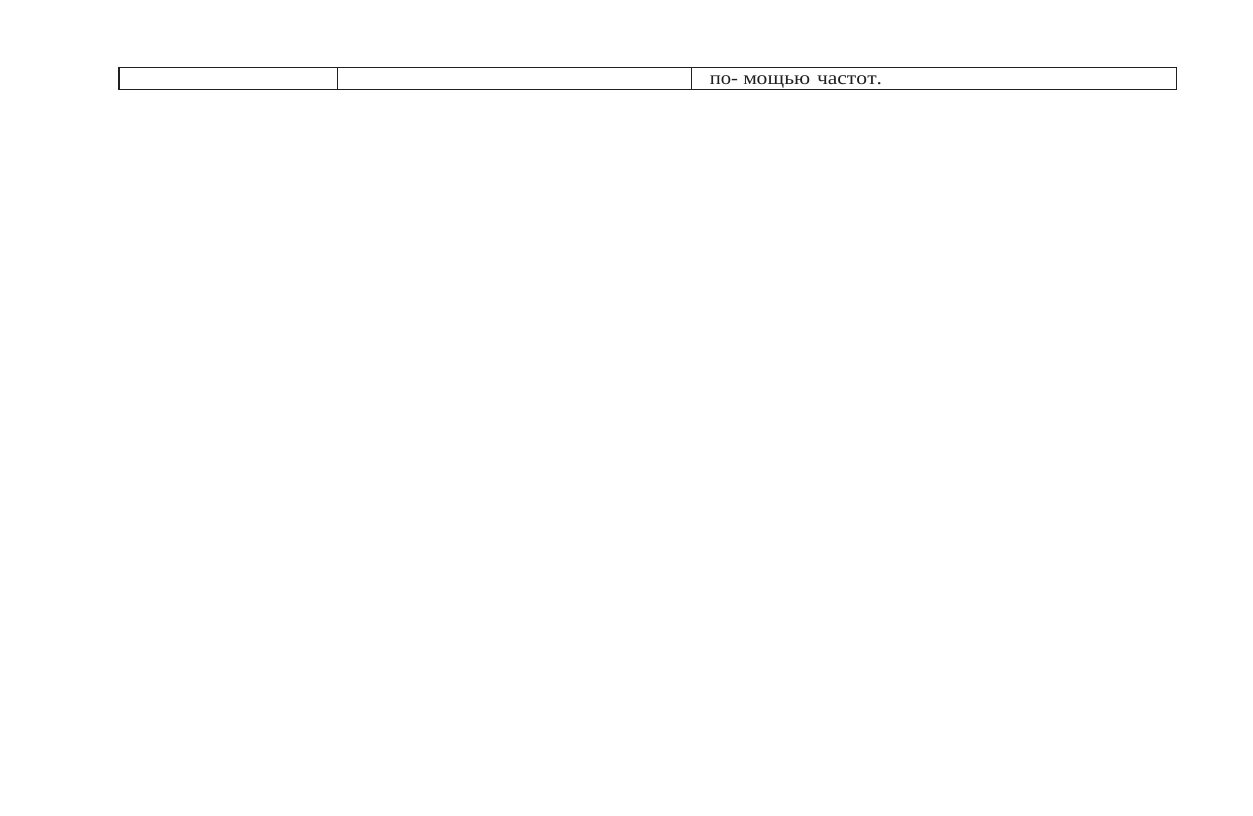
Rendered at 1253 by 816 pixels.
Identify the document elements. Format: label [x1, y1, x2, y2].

table_cell [120, 68, 337, 89]
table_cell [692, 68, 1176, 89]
table_cell [338, 68, 691, 89]
